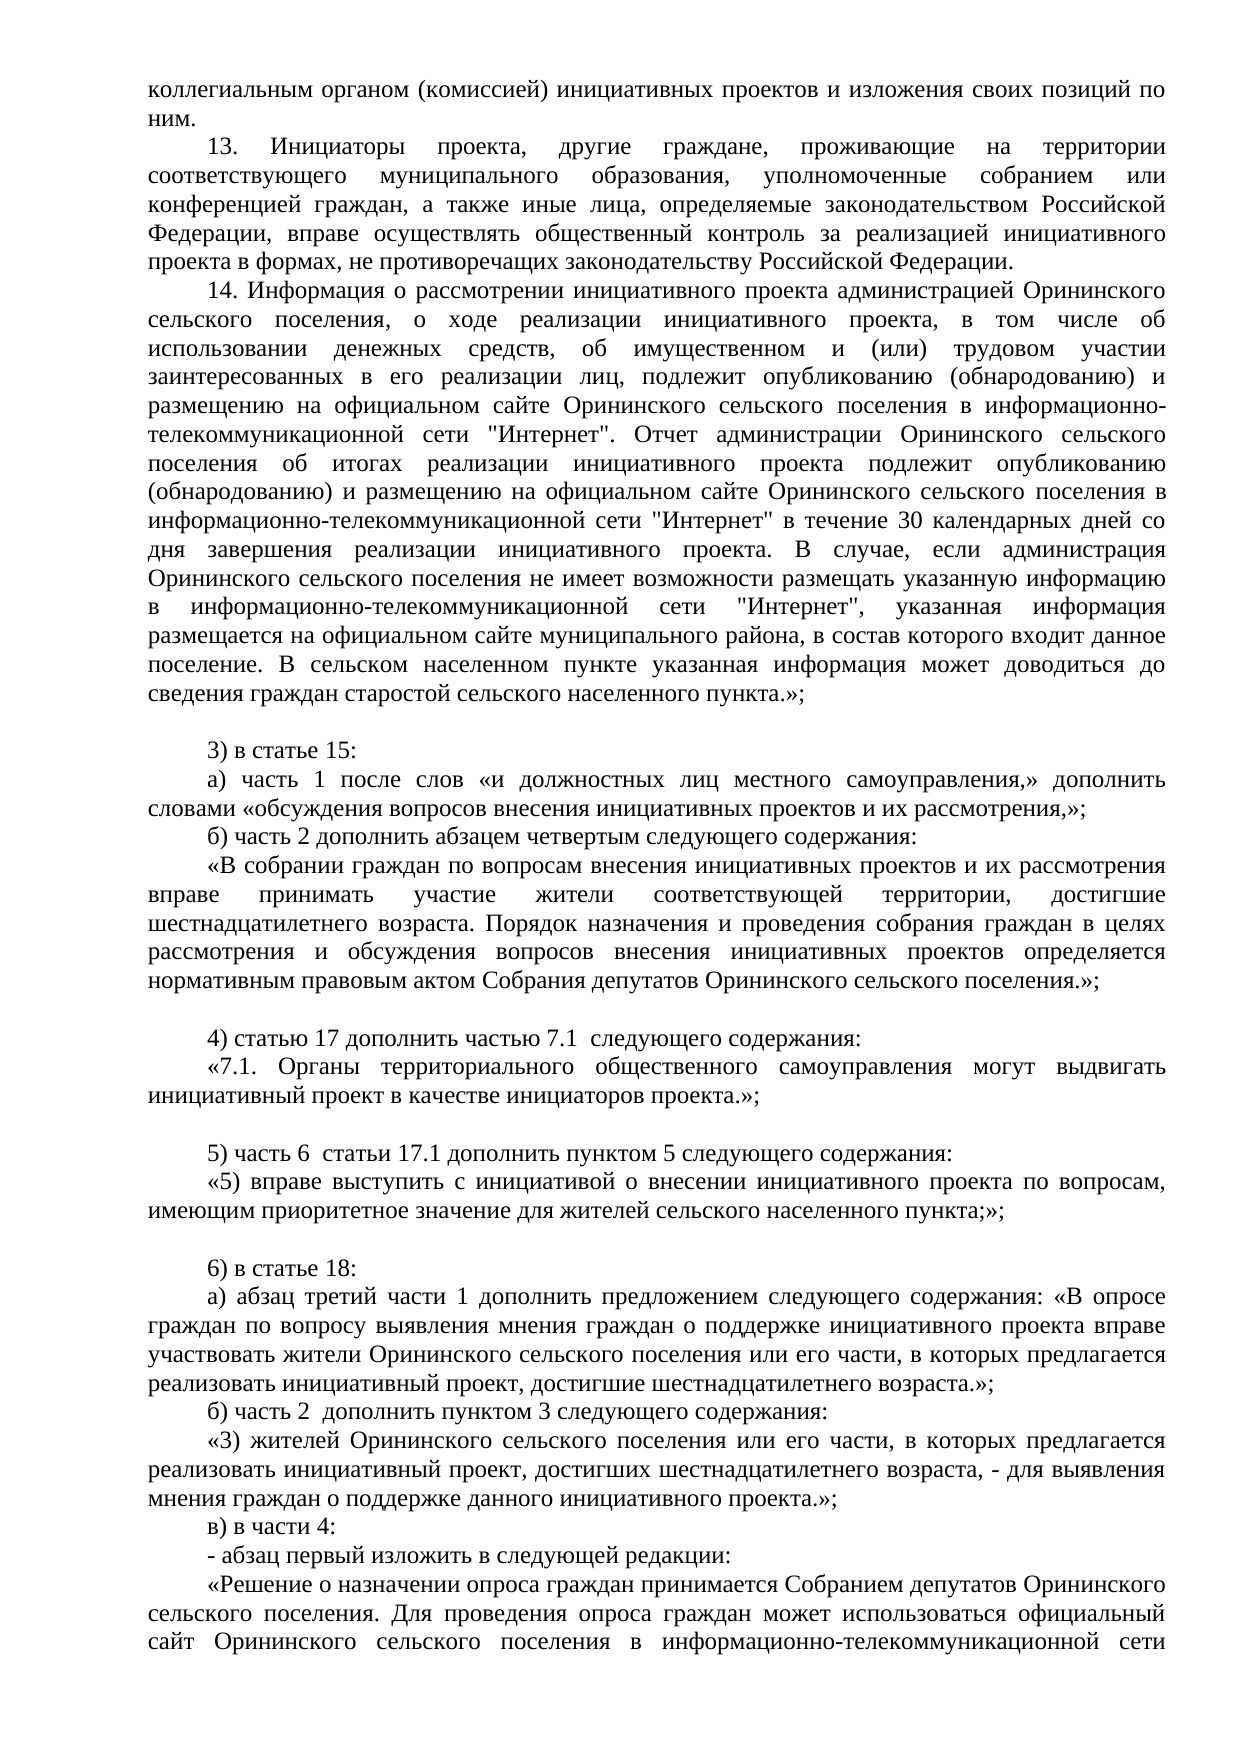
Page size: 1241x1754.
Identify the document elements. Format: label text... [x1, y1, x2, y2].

text б) часть 2 дополнить абзацем четвертым следующего содержания: [148, 821, 1167, 850]
text 14. Информация о рассмотрении инициативного проекта администрацией Орининского сельского поселения, о ходе реализации инициативного проекта, в том числе об использовании денежных средств, об имущественном и (или) трудовом участии заинтересованных в его реализации лиц, подлежит опубликованию (обнародованию) и размещению на официальном сайте Орининского сельского поселения в информационно-телекоммуникационной сети "Интернет". Отчет администрации Орининского сельского поселения об итогах реализации инициативного проекта подлежит опубликованию (обнародованию) и размещению на официальном сайте Орининского сельского поселения в информационно-телекоммуникационной сети "Интернет" в течение 30 календарных дней со дня завершения реализации инициативного проекта. В случае, если администрация Орининского сельского поселения не имеет возможности размещать указанную информацию в информационно-телекоммуникационной сети "Интернет", указанная информация размещается на официальном сайте муниципального района, в состав которого входит данное поселение. В сельском населенном пункте указанная информация может доводиться до сведения граждан старостой сельского населенного пункта.»; [148, 275, 1167, 706]
text 6) в статье 18: [148, 1253, 1167, 1281]
text а) часть 1 после слов «и должностных лиц местного самоуправления,» дополнить словами «обсуждения вопросов внесения инициативных проектов и их рассмотрения,»; [148, 764, 1167, 821]
text 4) статью 17 дополнить частью 7.1 следующего содержания: [148, 1023, 1167, 1051]
text в) в части 4: [148, 1511, 1167, 1540]
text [148, 74, 1167, 131]
text 13. Инициаторы проекта, другие граждане, проживающие на территории соответствующего муниципального образования, уполномоченные собранием или конференцией граждан, а также иные лица, определяемые законодательством Российской Федерации, вправе осуществлять общественный контроль за реализацией инициативного проекта в формах, не противоречащих законодательству Российской Федерации. [148, 131, 1167, 275]
text - абзац первый изложить в следующей редакции: [148, 1540, 1167, 1569]
text 3) в статье 15: [148, 735, 1167, 764]
text «7.1. Органы территориального общественного самоуправления могут выдвигать инициативный проект в качестве инициаторов проекта.»; [148, 1051, 1167, 1109]
text 5) часть 6 статьи 17.1 дополнить пунктом 5 следующего содержания: [148, 1138, 1167, 1166]
text «3) жителей Орининского сельского поселения или его части, в которых предлагается реализовать инициативный проект, достигших шестнадцатилетнего возраста, - для выявления мнения граждан о поддержке данного инициативного проекта.»; [148, 1425, 1167, 1511]
text «В собрании граждан по вопросам внесения инициативных проектов и их рассмотрения вправе принимать участие жители соответствующей территории, достигшие шестнадцатилетнего возраста. Порядок назначения и проведения собрания граждан в целях рассмотрения и обсуждения вопросов внесения инициативных проектов определяется нормативным правовым актом Собрания депутатов Орининского сельского поселения.»; [148, 850, 1167, 994]
text б) часть 2 дополнить пунктом 3 следующего содержания: [148, 1396, 1167, 1425]
text а) абзац третий части 1 дополнить предложением следующего содержания: «В опросе граждан по вопросу выявления мнения граждан о поддержке инициативного проекта вправе участвовать жители Орининского сельского поселения или его части, в которых предлагается реализовать инициативный проект, достигшие шестнадцатилетнего возраста.»; [148, 1281, 1167, 1396]
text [148, 1569, 1167, 1655]
text «5) вправе выступить с инициативой о внесении инициативного проекта по вопросам, имеющим приоритетное значение для жителей сельского населенного пункта;»; [148, 1166, 1167, 1224]
